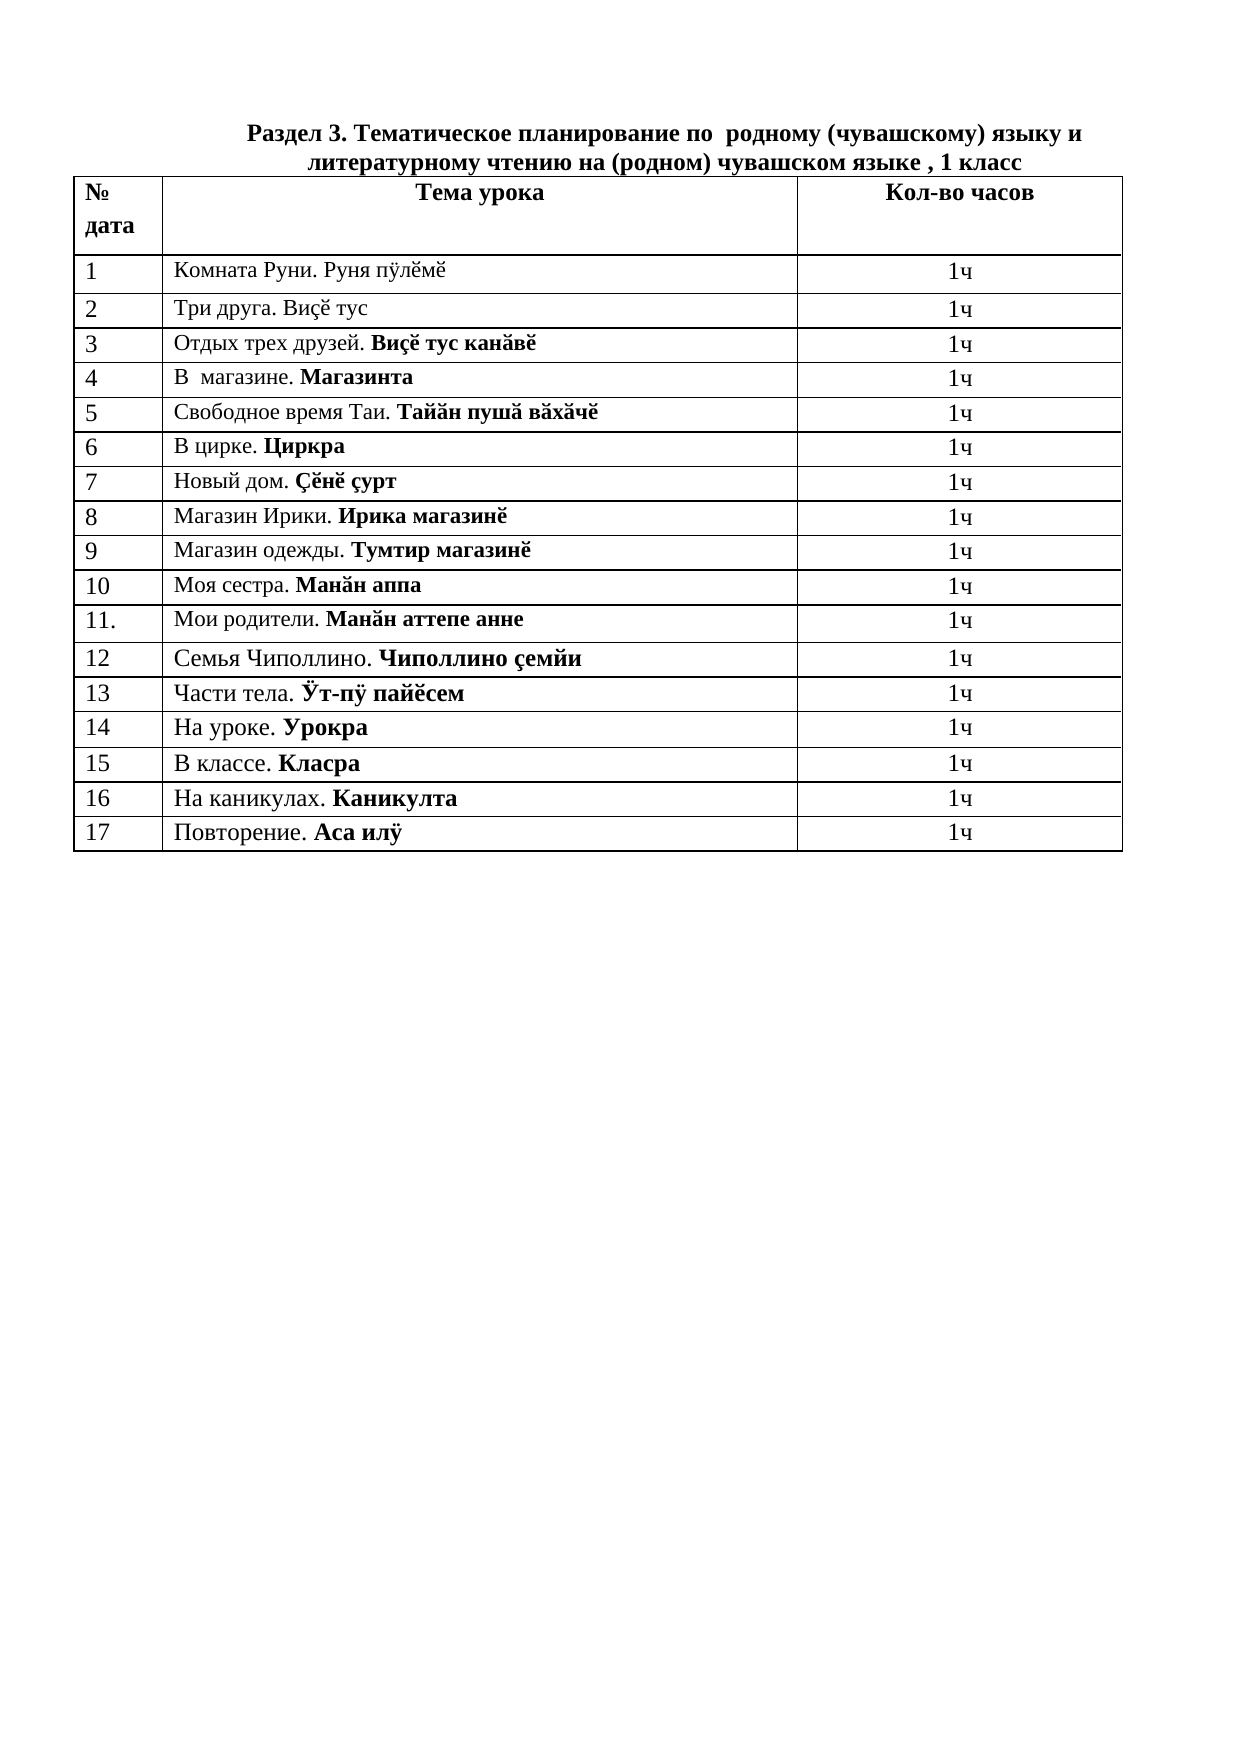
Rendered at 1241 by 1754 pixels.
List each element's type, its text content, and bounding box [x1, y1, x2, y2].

table_cell 6 [75, 433, 162, 466]
table_cell Мои родители. Манӑн аттепе анне [163, 606, 797, 642]
table_cell 17 [75, 817, 162, 850]
table_cell 15 [75, 748, 162, 781]
table_cell Магазин одежды. Тумтир магазинӗ [163, 536, 797, 569]
table_cell 8 [75, 502, 162, 535]
table_cell 1ч [798, 500, 1122, 535]
table_cell Новый дом. Çӗнӗ çурт [163, 467, 797, 500]
table_cell 1ч [798, 293, 1122, 327]
table_cell Отдых трех друзей. Виçӗ тус канӑвӗ [163, 329, 797, 362]
table_cell Комната Руни. Руня пӱлӗмӗ [163, 256, 797, 293]
text Раздел 3. Тематическое планирование по родному (чувашскому) языку и литературному чтению на (родном) чувашском языке , 1 класс [177, 118, 1152, 176]
table_cell 4 [75, 363, 162, 396]
table_header № дата [75, 177, 162, 254]
table_cell В классе. Класра [163, 748, 797, 781]
table_cell 10 [75, 571, 162, 604]
table_cell 1ч [798, 676, 1122, 711]
table_cell Семья Чиполлино. Чиполлино çемйи [163, 643, 797, 676]
table_cell 1ч [798, 642, 1122, 676]
table_cell 1ч [798, 535, 1122, 569]
table_cell 16 [75, 783, 162, 816]
table_cell Моя сестра. Манӑн аппа [163, 571, 797, 604]
table_cell В цирке. Циркра [163, 433, 797, 466]
table_cell На уроке. Урокра [163, 712, 797, 747]
table_cell 3 [75, 329, 162, 362]
table_cell 7 [75, 467, 162, 500]
table_cell 1ч [798, 781, 1122, 816]
table_cell 1ч [798, 327, 1122, 362]
table_cell 1ч [798, 254, 1122, 293]
table_cell 11. [75, 606, 162, 642]
table_cell Магазин Ирики. Ирика магазинӗ [163, 502, 797, 535]
table_cell На каникулах. Каникулта [163, 783, 797, 816]
table_cell 1ч [798, 604, 1122, 642]
table_cell 5 [75, 398, 162, 431]
table_cell 1ч [798, 362, 1122, 396]
table_cell 1ч [798, 711, 1122, 747]
table_cell 1ч [798, 569, 1122, 604]
table_cell 1ч [798, 816, 1122, 850]
table_header Тема урока [163, 177, 797, 254]
table_cell Части тела. Ӱт-пӱ пайӗсем [163, 678, 797, 711]
table_cell Свободное время Таи. Тайӑн пушӑ вӑхӑчӗ [163, 398, 797, 431]
table_cell 12 [75, 643, 162, 676]
table_cell 9 [75, 536, 162, 569]
table_cell 1 [75, 256, 162, 293]
table_cell 1ч [798, 431, 1122, 466]
table_cell 13 [75, 678, 162, 711]
table_cell 14 [75, 712, 162, 747]
table_cell 1ч [798, 747, 1122, 781]
table_cell 1ч [798, 466, 1122, 500]
table_cell Повторение. Аса илӱ [163, 817, 797, 850]
table_cell 2 [75, 294, 162, 327]
table_cell В магазине. Магазинта [163, 363, 797, 396]
table_header Кол-во часов [798, 177, 1122, 254]
table_cell Три друга. Виçӗ тус [163, 294, 797, 327]
table_cell 1ч [798, 396, 1122, 431]
